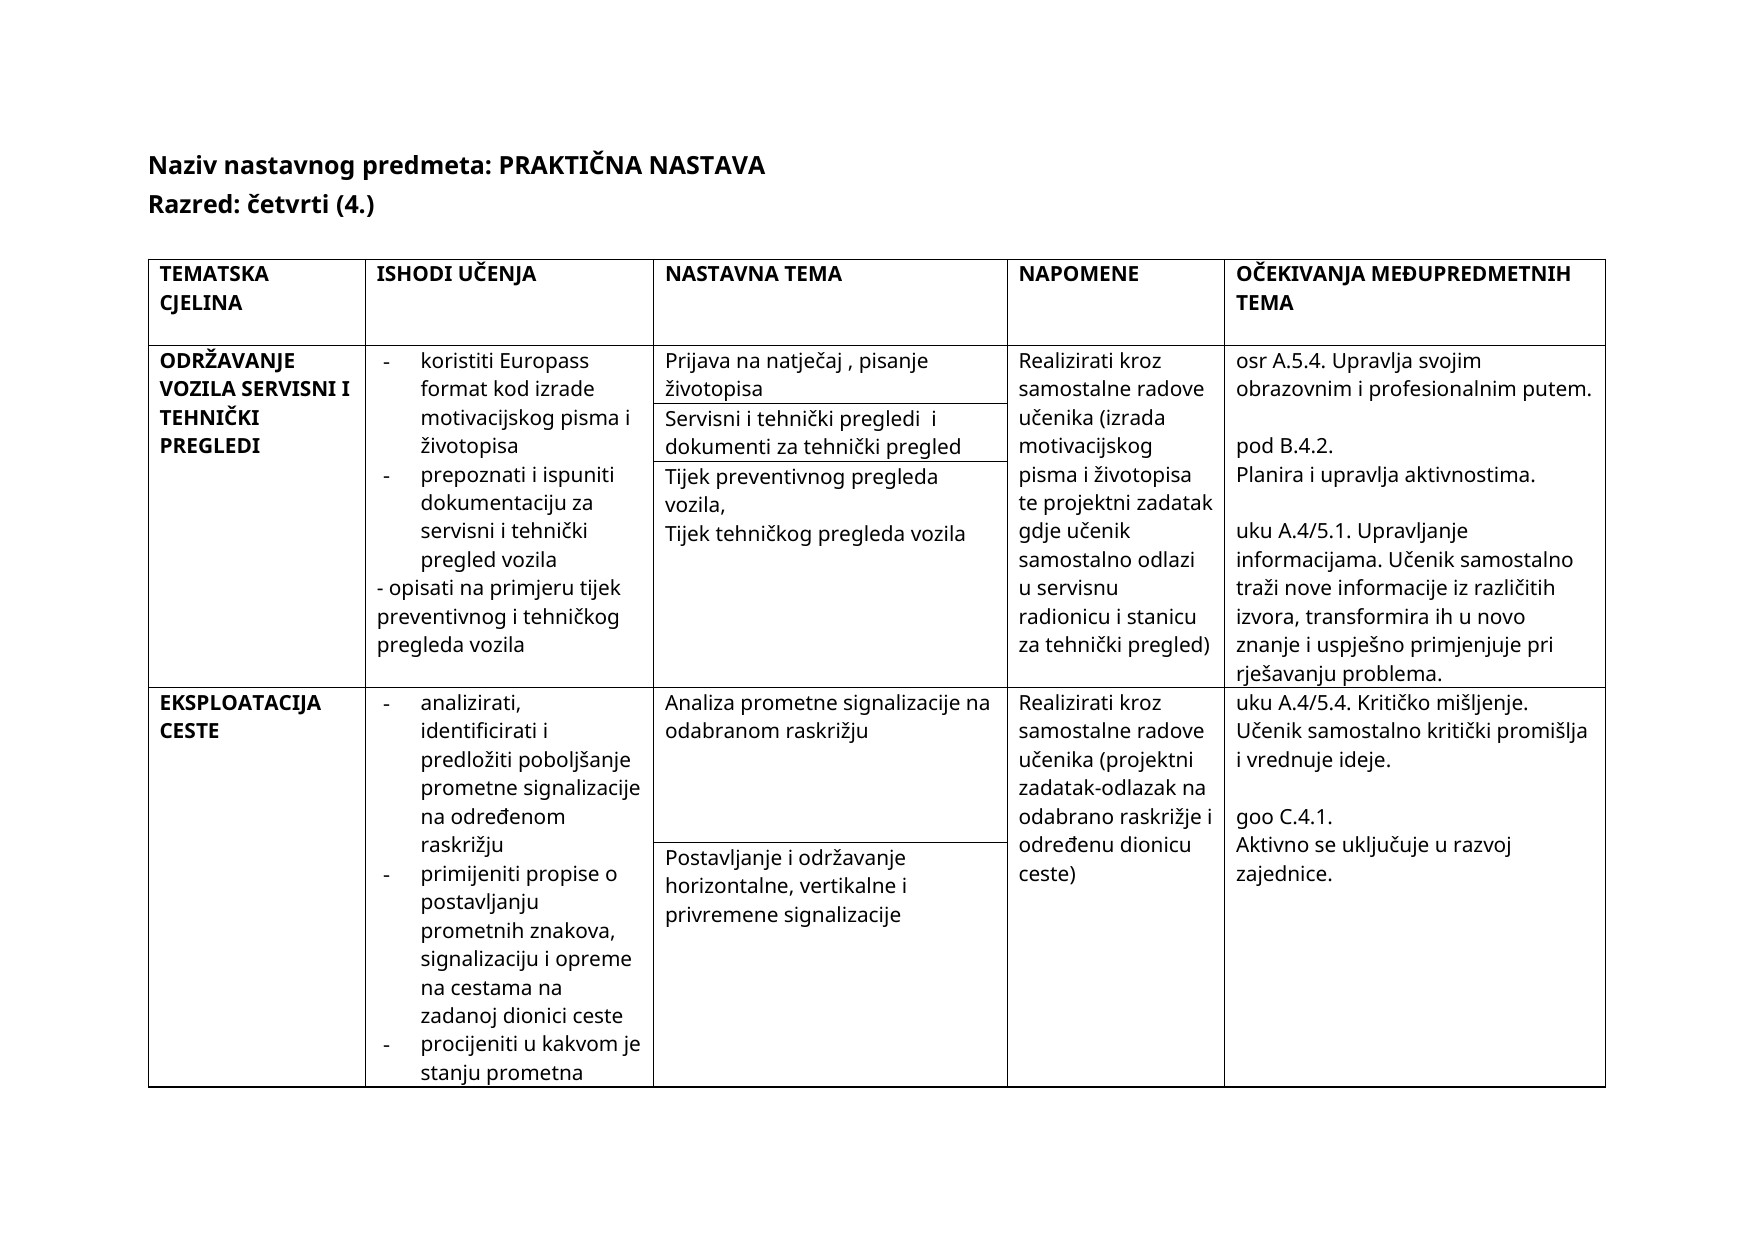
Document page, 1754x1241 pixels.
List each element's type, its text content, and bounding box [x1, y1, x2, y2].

table_cell uku A.4/5.4. Kritičko mišljenje. Učenik samostalno kritički promišlja i vrednuje ideje. goo C.4.1. Aktivno se uključuje u razvoj zajednice. [1225, 688, 1605, 1086]
table_cell analizirati, identificirati i predložiti poboljšanje prometne signalizacije na određenom raskrižju primijeniti propise o postavljanju prometnih znakova, signalizaciju i opreme na cestama na zadanoj dionici ceste procijeniti u kakvom je stanju prometna signalizacija na odabranom raskrižju [366, 688, 653, 1086]
table_cell Servisni i tehnički pregledi i dokumenti za tehnički pregled [654, 404, 1007, 461]
table_header NAPOMENE [1008, 260, 1224, 345]
table_header TEMATSKA CJELINA [149, 260, 365, 345]
table_cell Realizirati kroz samostalne radove učenika (izrada motivacijskog pisma i životopisa te projektni zadatak gdje učenik samostalno odlazi u servisnu radionicu i stanicu za tehnički pregled) [1008, 346, 1224, 687]
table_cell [654, 843, 1007, 1086]
table_cell osr A.5.4. Upravlja svojim obrazovnim i profesionalnim putem. pod B.4.2. Planira i upravlja aktivnostima. uku A.4/5.1. Upravljanje informacijama. Učenik samostalno traži nove informacije iz različitih izvora, transformira ih u novo znanje i uspješno primjenjuje pri rješavanju problema. [1225, 346, 1605, 687]
table_cell EKSPLOATACIJA CESTE [149, 688, 365, 1086]
text Razred: četvrti (4.) [148, 187, 1606, 221]
table_cell Prijava na natječaj , pisanje životopisa [654, 346, 1007, 403]
table_cell koristiti Europass format kod izrade motivacijskog pisma i životopisa prepoznati i ispuniti dokumentaciju za servisni i tehnički pregled vozila - opisati na primjeru tijek preventivnog i tehničkog pregleda vozila [366, 346, 653, 687]
table_header NASTAVNA TEMA [654, 260, 1007, 345]
table_cell ODRŽAVANJE VOZILA SERVISNI I TEHNIČKI PREGLEDI [149, 346, 365, 687]
table_cell Analiza prometne signalizacije na odabranom raskrižju [654, 688, 1007, 842]
text Naziv nastavnog predmeta: PRAKTIČNA NASTAVA [148, 148, 1606, 182]
table_header ISHODI UČENJA [366, 260, 653, 345]
table_cell Realizirati kroz samostalne radove učenika (projektni zadatak-odlazak na odabrano raskrižje i određenu dionicu ceste) [1008, 688, 1224, 1086]
table_cell Tijek preventivnog pregleda vozila, Tijek tehničkog pregleda vozila [654, 462, 1007, 687]
table_header OČEKIVANJA MEĐUPREDMETNIH TEMA [1225, 260, 1605, 345]
